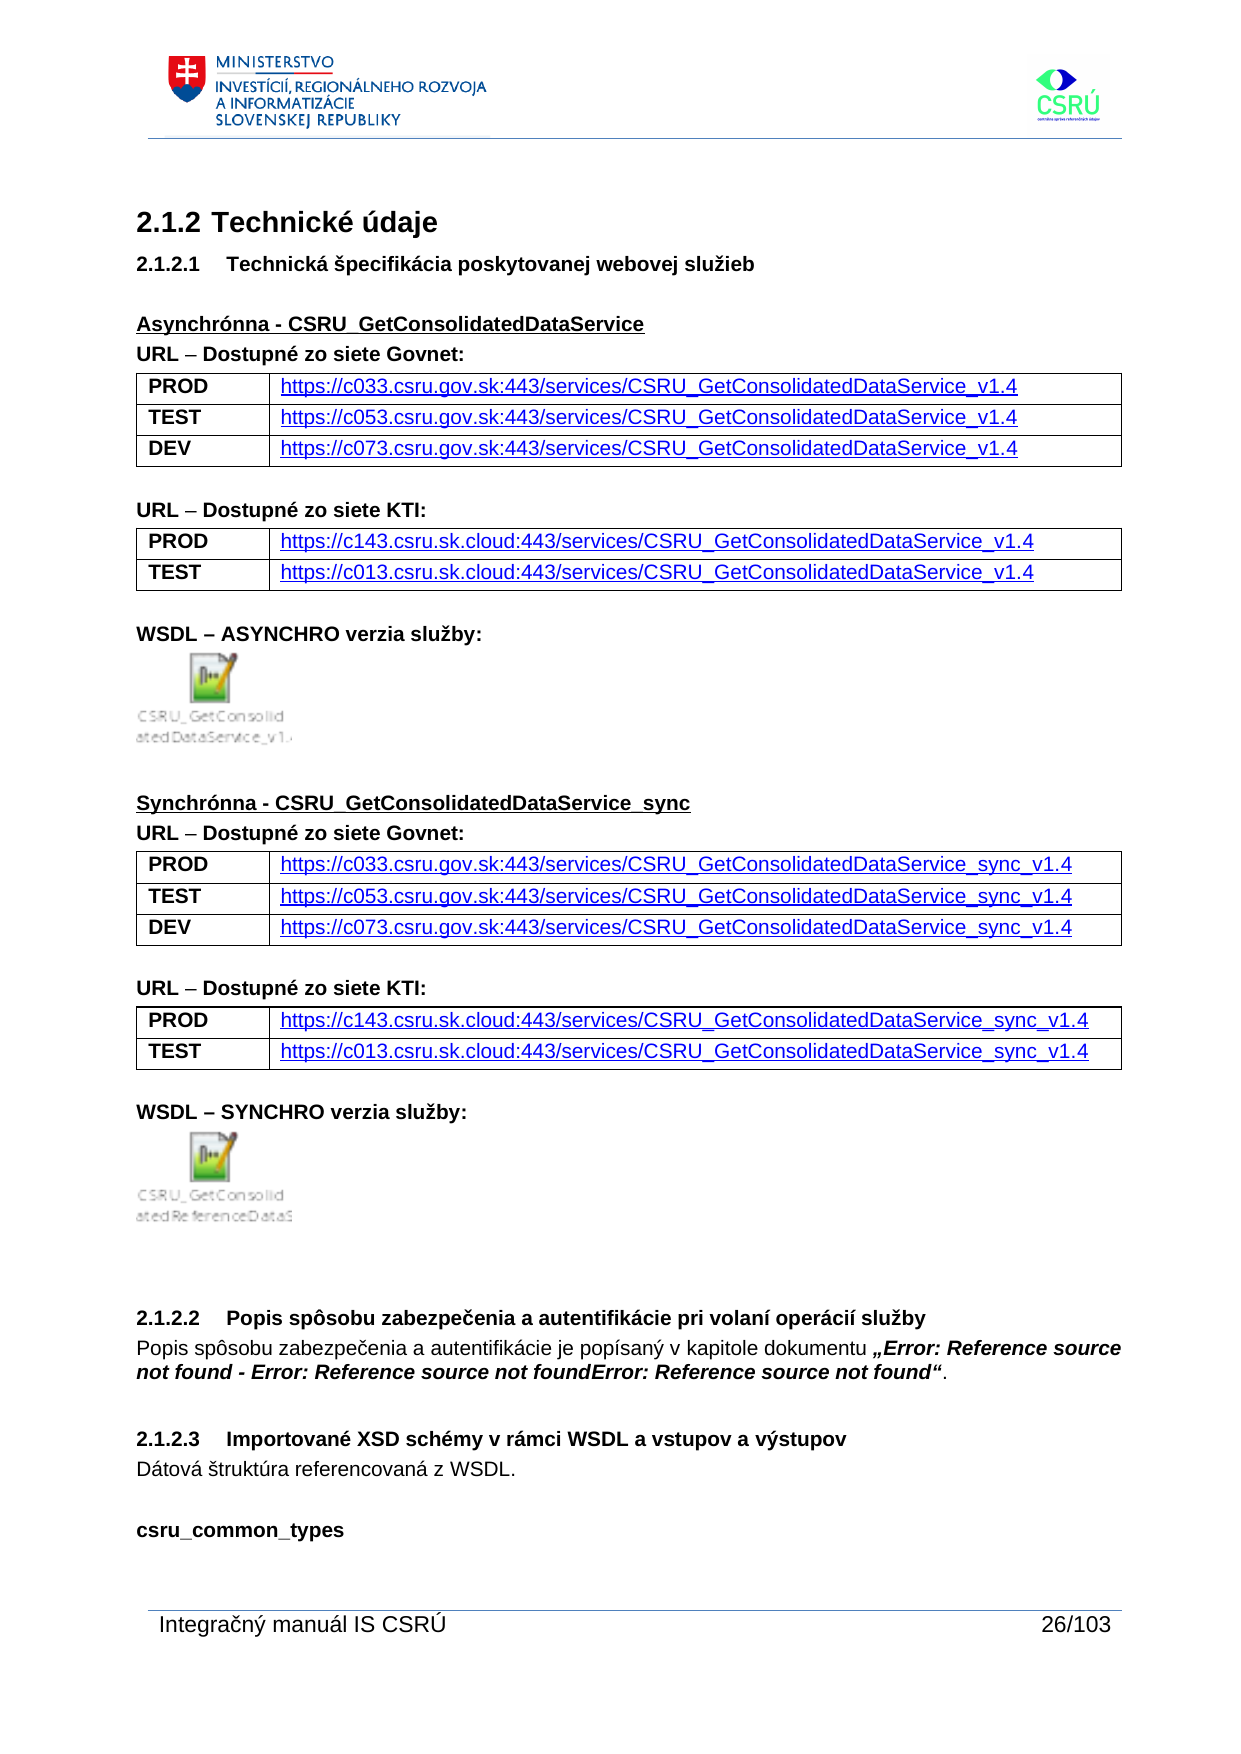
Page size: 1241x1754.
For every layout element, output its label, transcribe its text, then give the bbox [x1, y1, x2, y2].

table_header PROD [137, 374, 269, 404]
table_cell TEST [137, 405, 269, 435]
table_header https://c143.csru.sk.cloud:443/services/CSRU_GetConsolidatedDataService_sync_v1.4 [270, 1008, 1121, 1038]
text URL – Dostupné zo siete KTI: [136, 976, 1122, 1000]
table_cell TEST [137, 1039, 269, 1069]
table_header https://c033.csru.gov.sk:443/services/CSRU_GetConsolidatedDataService_v1.4 [270, 374, 1121, 404]
table_cell DEV [137, 915, 269, 945]
table_cell https://c073.csru.gov.sk:443/services/CSRU_GetConsolidatedDataService_v1.4 [270, 436, 1121, 466]
text Synchrónna - CSRU_GetConsolidatedDataService_sync [136, 791, 1122, 815]
text WSDL – ASYNCHRO verzia služby: [136, 621, 1122, 645]
text URL – Dostupné zo siete Govnet: [136, 342, 1122, 366]
text URL – Dostupné zo siete KTI: [136, 497, 1122, 521]
text URL – Dostupné zo siete Govnet: [136, 821, 1122, 845]
table_cell https://c053.csru.gov.sk:443/services/CSRU_GetConsolidatedDataService_sync_v1.4 [270, 884, 1121, 914]
table_cell https://c073.csru.gov.sk:443/services/CSRU_GetConsolidatedDataService_sync_v1.4 [270, 915, 1121, 945]
table_header https://c033.csru.gov.sk:443/services/CSRU_GetConsolidatedDataService_sync_v1.4 [270, 852, 1121, 882]
table_header PROD [137, 1008, 269, 1038]
table_header https://c143.csru.sk.cloud:443/services/CSRU_GetConsolidatedDataService_v1.4 [270, 529, 1121, 559]
table_header PROD [137, 529, 269, 559]
table_cell TEST [137, 884, 269, 914]
picture [164, 48, 491, 138]
table_cell https://c013.csru.sk.cloud:443/services/CSRU_GetConsolidatedDataService_v1.4 [270, 560, 1121, 590]
table_cell https://c013.csru.sk.cloud:443/services/CSRU_GetConsolidatedDataService_sync_v1.4 [270, 1039, 1121, 1069]
subtitle Importované XSD schémy v rámci WSDL a vstupov a výstupov [136, 1427, 1122, 1451]
text Popis spôsobu zabezpečenia a autentifikácie je popísaný v kapitole dokumentu „‎1.5 - ‎Princípy a integračné štandardy “. [136, 1336, 1122, 1384]
subtitle Technická špecifikácia poskytovanej webovej služieb [136, 252, 1122, 276]
table_header PROD [137, 852, 269, 882]
text csru_common_types [136, 1517, 1122, 1541]
subtitle Popis spôsobu zabezpečenia a autentifikácie pri volaní operácií služby [136, 1306, 1122, 1330]
table_cell TEST [137, 560, 269, 590]
text Asynchrónna - CSRU_GetConsolidatedDataService [136, 312, 1122, 336]
picture [1027, 54, 1111, 138]
subtitle Technické údaje [136, 206, 1122, 239]
text Dátová štruktúra referencovaná z WSDL. [136, 1457, 1122, 1481]
table_cell https://c053.csru.gov.sk:443/services/CSRU_GetConsolidatedDataService_v1.4 [270, 405, 1121, 435]
text WSDL – SYNCHRO verzia služby: [136, 1100, 1122, 1124]
table_cell DEV [137, 436, 269, 466]
